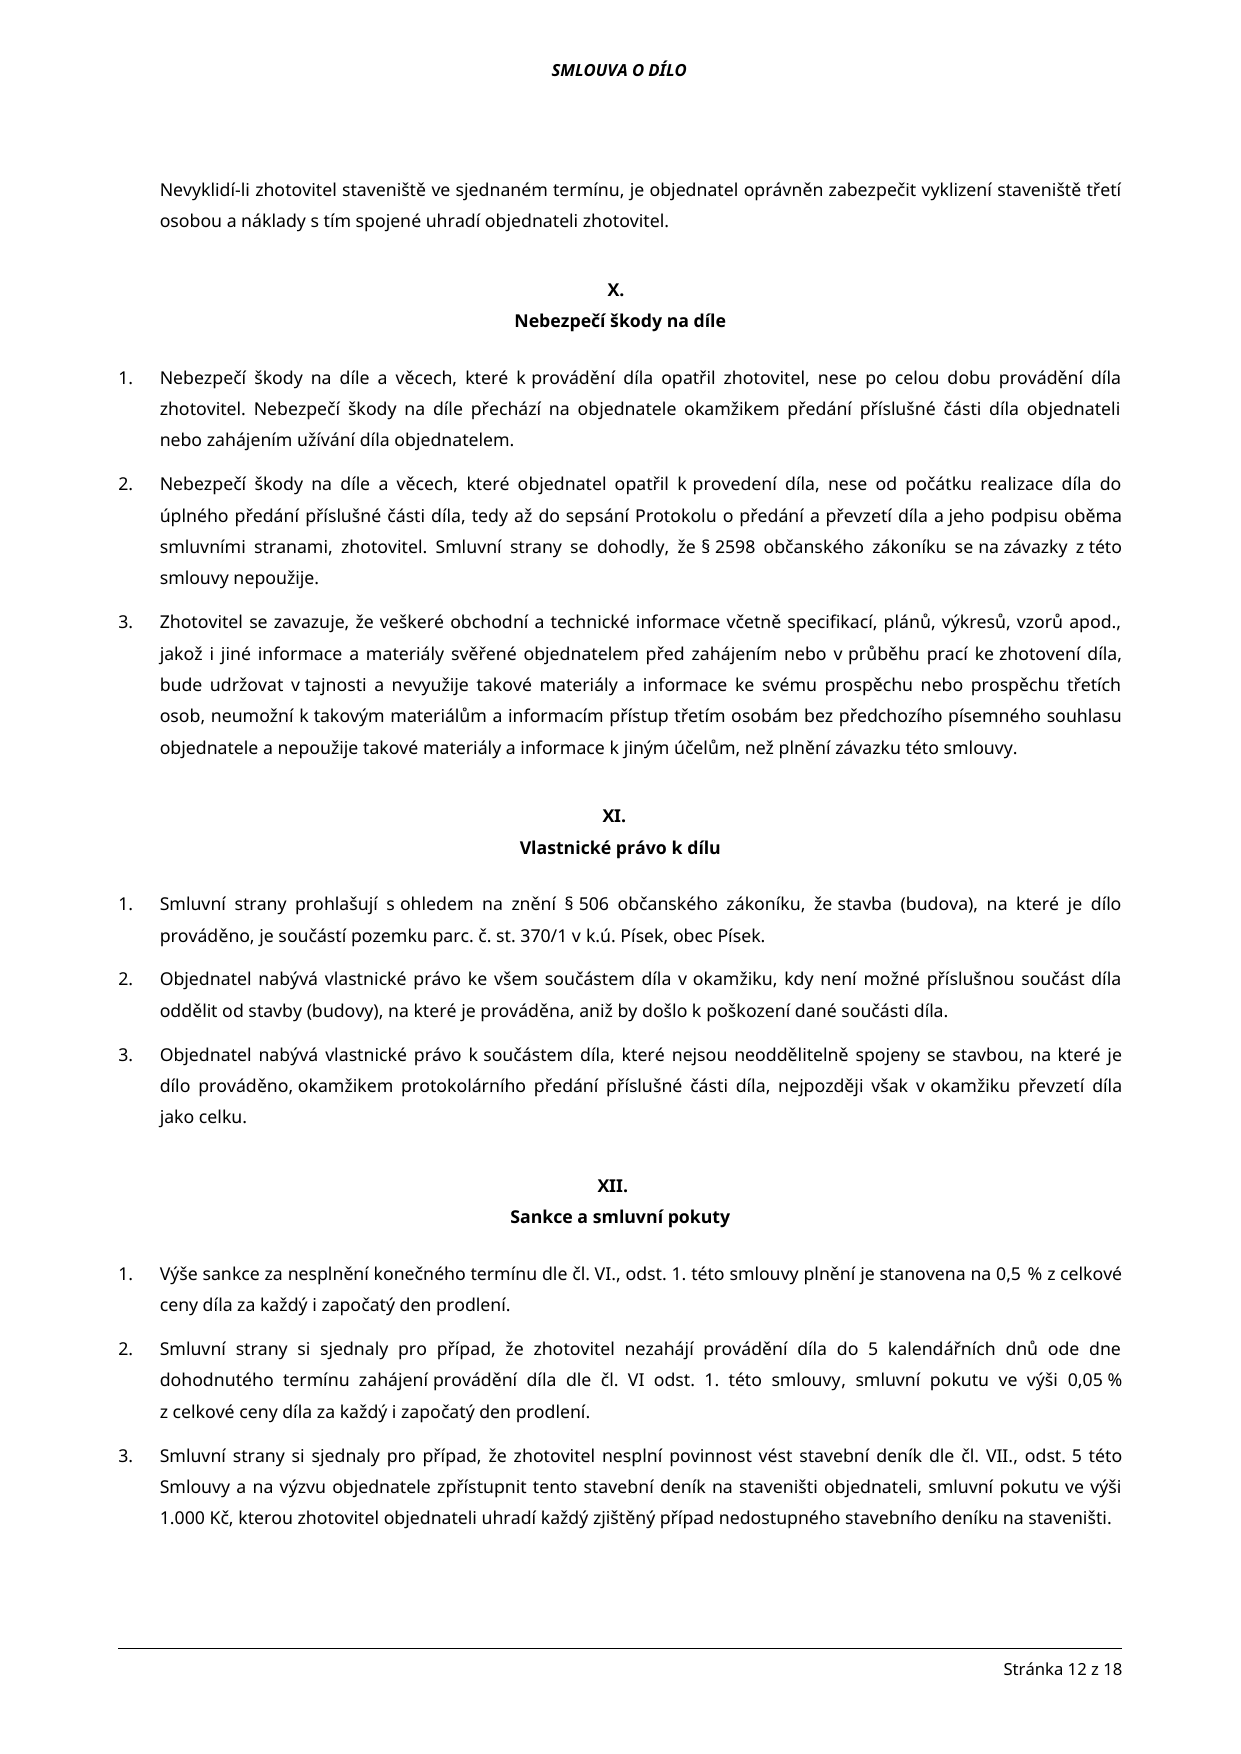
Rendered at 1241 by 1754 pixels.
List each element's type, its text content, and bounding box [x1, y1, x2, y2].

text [118, 177, 1122, 233]
text Vlastnické právo k dílu [118, 835, 1122, 859]
text Smluvní strany prohlašují s ohledem na znění § 506 občanského zákoníku, že stavba (budova), na které je dílo prováděno, je součástí pozemku parc. č. st. 370/1 v k.ú. Písek, obec Písek. [118, 892, 1122, 947]
text Smluvní strany si sjednaly pro případ, že zhotovitel nezahájí provádění díla do 5 kalendářních dnů ode dne dohodnutého termínu zahájení provádění díla dle čl. VI odst. 1. této smlouvy, smluvní pokutu ve výši 0,05 % z celkové ceny díla za každý i započatý den prodlení. [118, 1337, 1122, 1423]
text Objednatel nabývá vlastnické právo ke všem součástem díla v okamžiku, kdy není možné příslušnou součást díla oddělit od stavby (budovy), na které je prováděna, aniž by došlo k poškození dané součásti díla. [118, 967, 1122, 1022]
text Nebezpečí škody na díle a věcech, které k provádění díla opatřil zhotovitel, nese po celou dobu provádění díla zhotovitel. Nebezpečí škody na díle přechází na objednatele okamžikem předání příslušné části díla objednateli nebo zahájením užívání díla objednatelem. [118, 365, 1122, 452]
text Nebezpečí škody na díle [118, 309, 1122, 333]
text Smluvní strany si sjednaly pro případ, že zhotovitel nesplní povinnost vést stavební deník dle čl. VII., odst. 5 této Smlouvy a na výzvu objednatele zpřístupnit tento stavební deník na staveništi objednateli, smluvní pokutu ve výši 1.000 Kč, kterou zhotovitel objednateli uhradí každý zjištěný případ nedostupného stavebního deníku na staveništi. [118, 1443, 1122, 1530]
text Zhotovitel se zavazuje, že veškeré obchodní a technické informace včetně specifikací, plánů, výkresů, vzorů apod., jakož i jiné informace a materiály svěřené objednatelem před zahájením nebo v průběhu prací ke zhotovení díla, bude udržovat v tajnosti a nevyužije takové materiály a informace ke svému prospěchu nebo prospěchu třetích osob, neumožní k takovým materiálům a informacím přístup třetím osobám bez předchozího písemného souhlasu objednatele a nepoužije takové materiály a informace k jiným účelům, než plnění závazku této smlouvy. [118, 610, 1122, 759]
text Výše sankce za nesplnění konečného termínu dle čl. VI., odst. 1. této smlouvy plnění je stanovena na 0,5 % z celkové ceny díla za každý i započatý den prodlení. [118, 1261, 1122, 1317]
text Objednatel nabývá vlastnické právo k součástem díla, které nejsou neoddělitelně spojeny se stavbou, na které je dílo prováděno, okamžikem protokolárního předání příslušné části díla, nejpozději však v okamžiku převzetí díla jako celku. [118, 1042, 1122, 1129]
text Sankce a smluvní pokuty [118, 1205, 1122, 1229]
text Nebezpečí škody na díle a věcech, které objednatel opatřil k provedení díla, nese od počátku realizace díla do úplného předání příslušné části díla, tedy až do sepsání Protokolu o předání a převzetí díla a jeho podpisu oběma smluvními stranami, zhotovitel. Smluvní strany se dohodly, že § 2598 občanského zákoníku se na závazky z této smlouvy nepoužije. [118, 472, 1122, 590]
